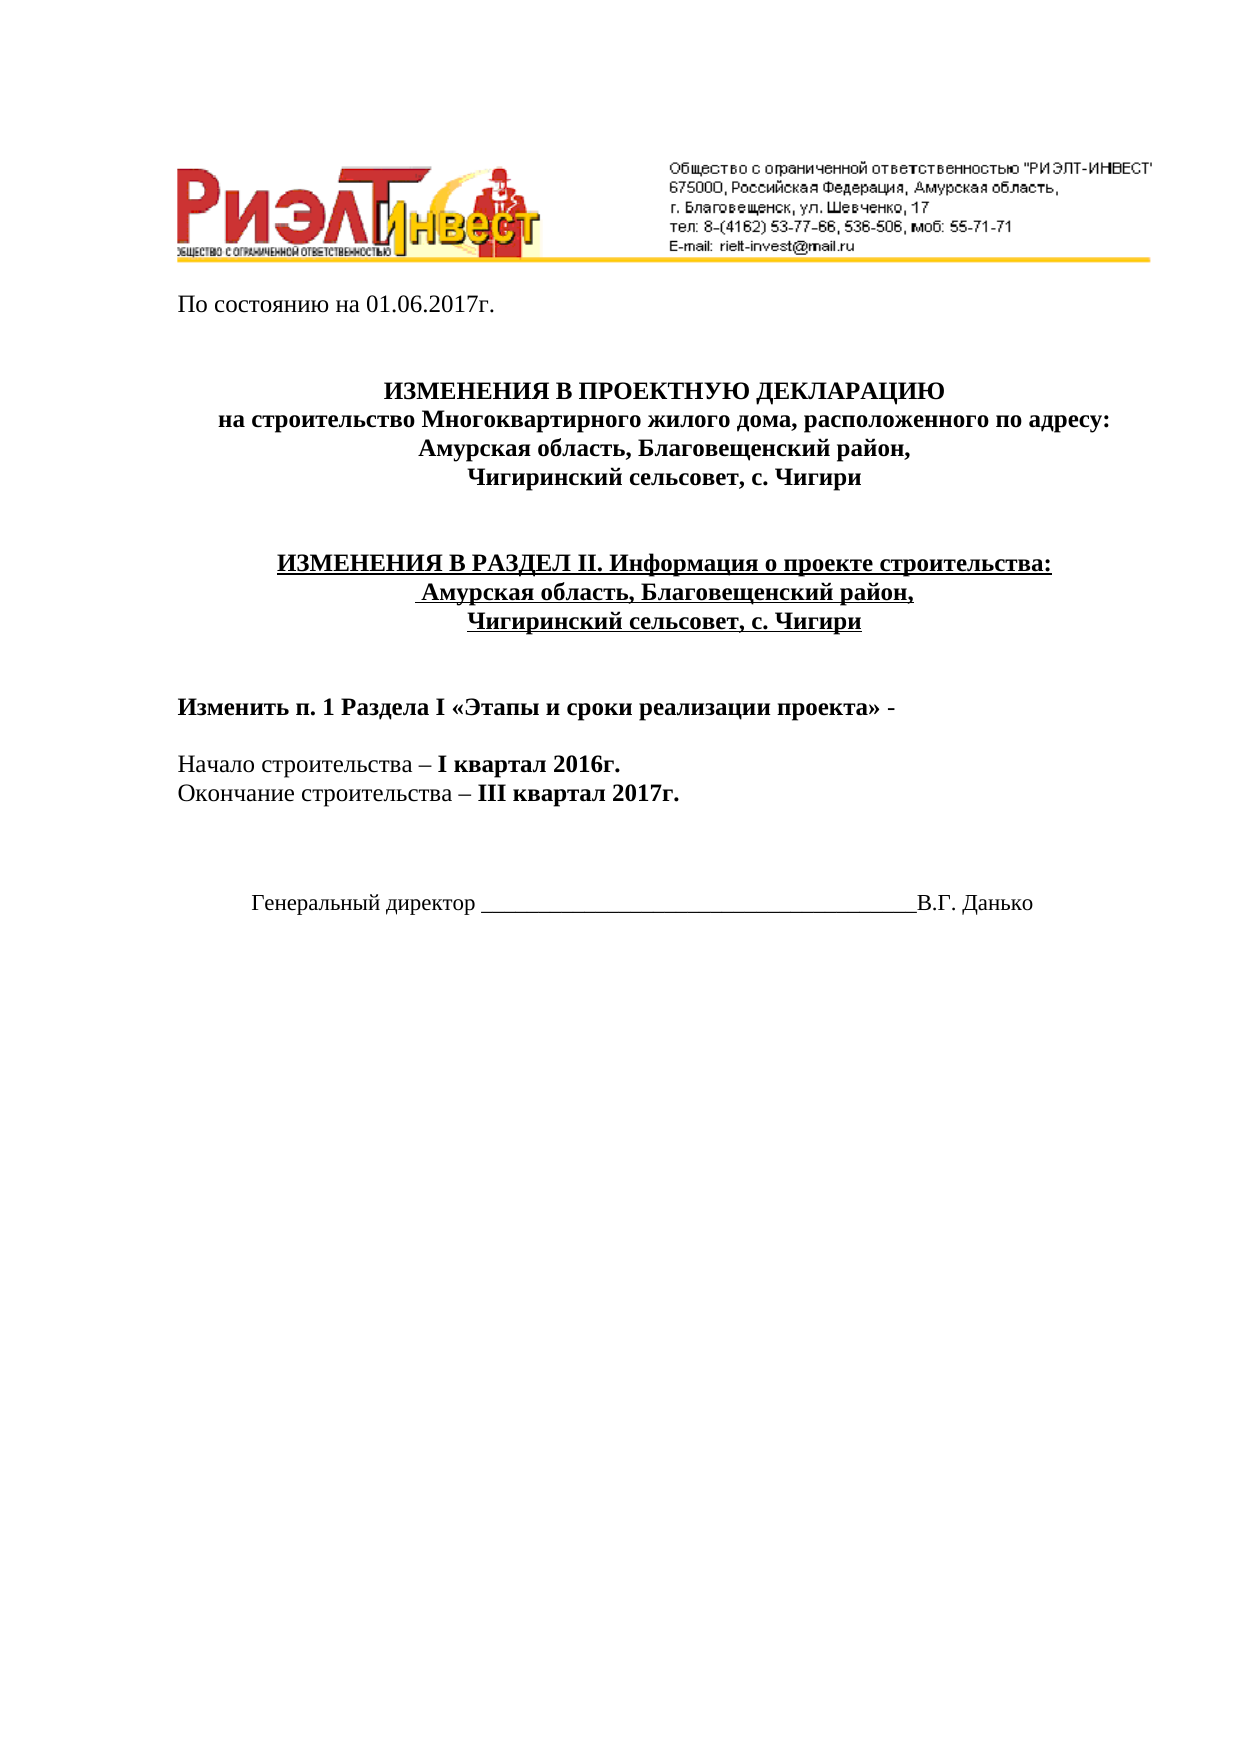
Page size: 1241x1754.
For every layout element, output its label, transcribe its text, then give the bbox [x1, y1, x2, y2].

picture [177, 150, 1152, 265]
text Чигиринский сельсовет, с. Чигири [177, 606, 1152, 634]
text Окончание строительства – III квартал 2017г. [177, 778, 1152, 807]
text Амурская область, Благовещенский район, [177, 433, 1152, 462]
text на строительство Многоквартирного жилого дома, расположенного по адресу: [177, 404, 1152, 433]
text Изменения в раздел II. Информация о проекте строительства: [177, 548, 1152, 577]
text Чигиринский сельсовет, с. Чигири [177, 462, 1152, 491]
text ИЗМЕНЕНИЯ В ПРОЕКТНУЮ ДЕКЛАРАЦИЮ [177, 376, 1152, 404]
text Амурская область, Благовещенский район, [177, 577, 1152, 606]
text По состоянию на 01.06.2017г. [177, 289, 1152, 318]
text Начало строительства – I квартал 2016г. [177, 749, 1152, 778]
text Изменить п. 1 Раздела I «Этапы и сроки реализации проекта» - [177, 692, 1152, 721]
text Генеральный директор ______________________________________В.Г. Данько [177, 888, 1152, 915]
